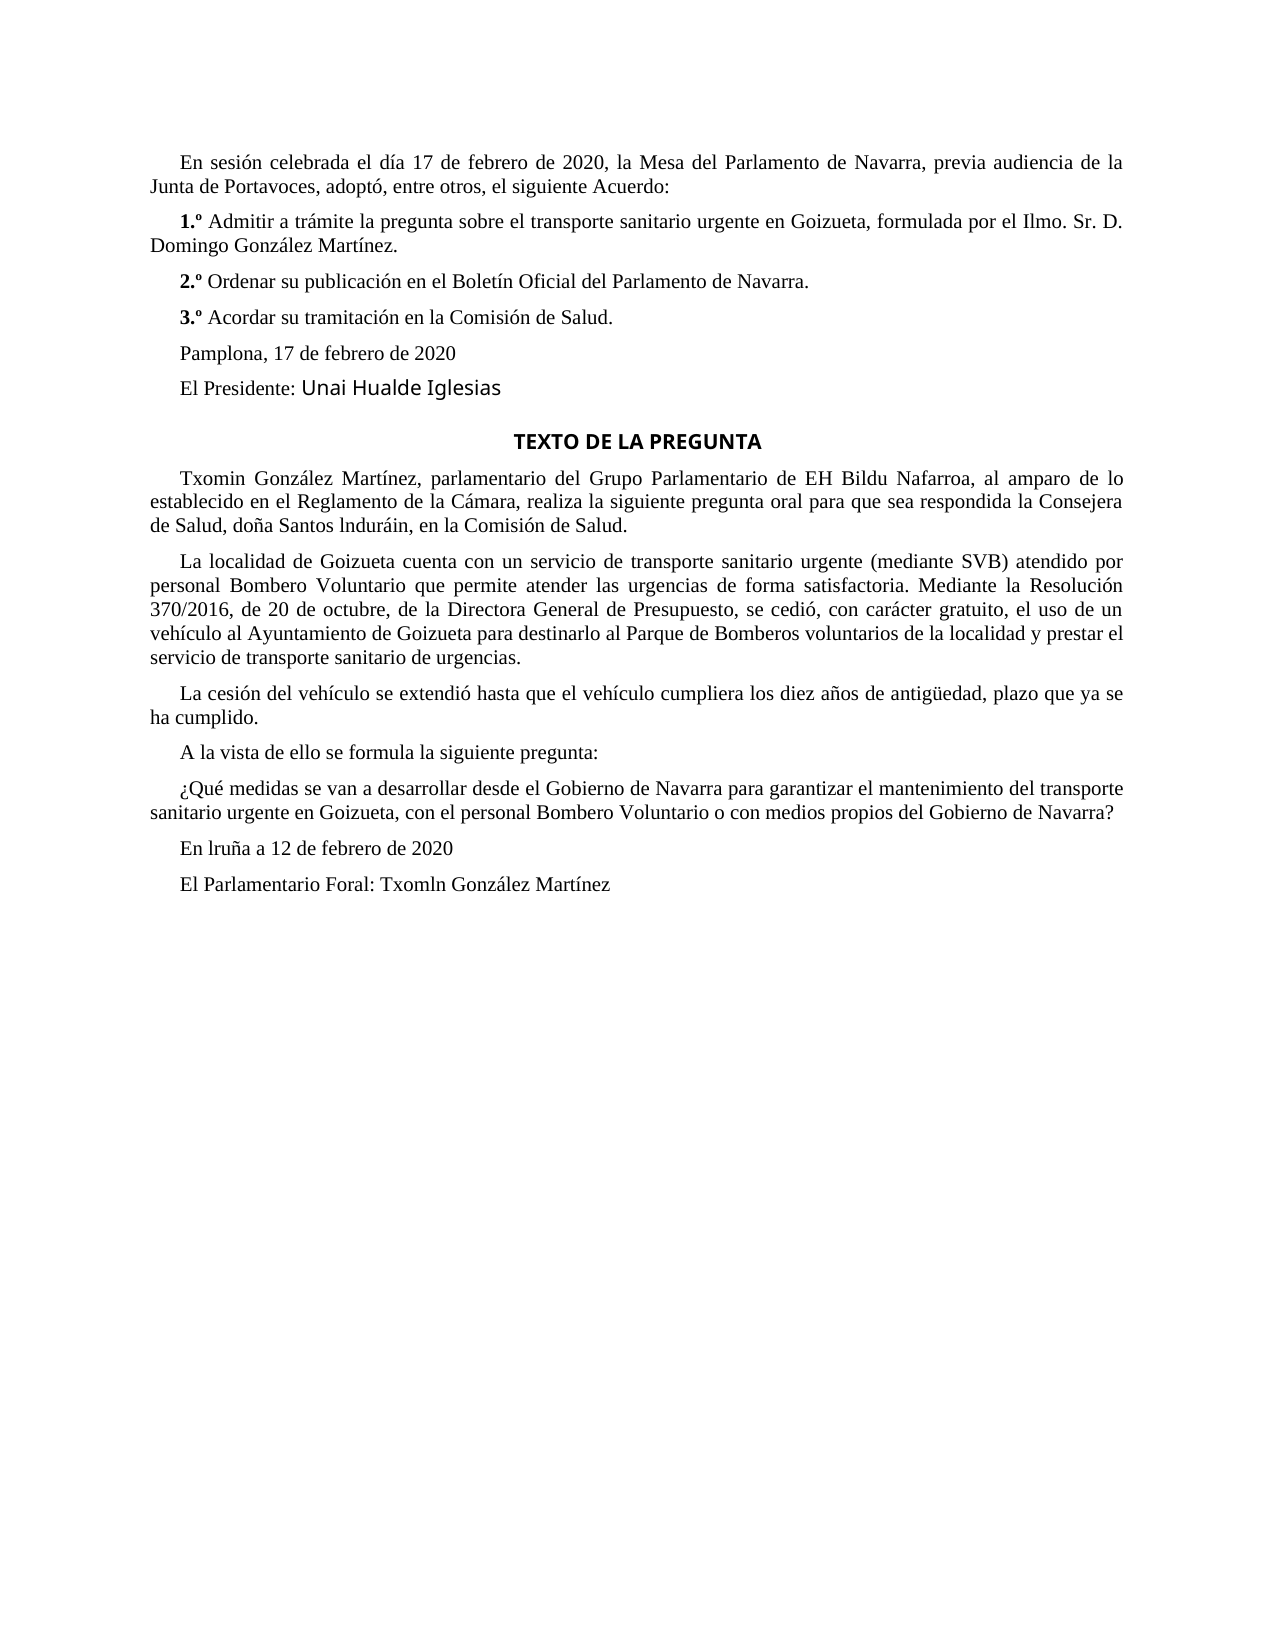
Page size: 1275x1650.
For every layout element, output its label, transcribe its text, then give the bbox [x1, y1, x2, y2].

text En sesión celebrada el día 17 de febrero de 2020, la Mesa del Parlamento de Navarra, previa audiencia de la Junta de Portavoces, adoptó, entre otros, el siguiente Acuerdo: [150, 150, 1125, 198]
text A la vista de ello se formula la siguiente pregunta: [150, 741, 1125, 764]
text La localidad de Goizueta cuenta con un servicio de transporte sanitario urgente (mediante SVB) atendido por personal Bombero Voluntario que permite atender las urgencias de forma satisfactoria. Mediante la Resolución 370/2016, de 20 de octubre, de la Directora General de Presupuesto, se cedió, con carácter gratuito, el uso de un vehículo al Ayuntamiento de Goizueta para destinarlo al Parque de Bomberos voluntarios de la localidad y prestar el servicio de transporte sanitario de urgencias. [150, 549, 1125, 669]
text El Parlamentario Foral: Txomln González Martínez [150, 872, 1125, 896]
text Pamplona, 17 de febrero de 2020 [150, 341, 1125, 365]
text La cesión del vehículo se extendió hasta que el vehículo cumpliera los diez años de antigüedad, plazo que ya se ha cumplido. [150, 681, 1125, 729]
text 3.º Acordar su tramitación en la Comisión de Salud. [150, 305, 1125, 329]
text En lruña a 12 de febrero de 2020 [150, 836, 1125, 860]
text TEXTO DE LA PREGUNTA [150, 430, 1125, 454]
text 1.º Admitir a trámite la pregunta sobre el transporte sanitario urgente en Goizueta, formulada por el Ilmo. Sr. D. Domingo González Martínez. [150, 210, 1125, 258]
text 2.º Ordenar su publicación en el Boletín Oficial del Parlamento de Navarra. [150, 269, 1125, 293]
text El Presidente: Unai Hualde Iglesias [150, 377, 1125, 401]
text Txomin González Martínez, parlamentario del Grupo Parlamentario de EH Bildu Nafarroa, al amparo de lo establecido en el Reglamento de la Cámara, realiza la siguiente pregunta oral para que sea respondida la Consejera de Salud, doña Santos lnduráin, en la Comisión de Salud. [150, 466, 1125, 538]
text ¿Qué medidas se van a desarrollar desde el Gobierno de Navarra para garantizar el mantenimiento del transporte sanitario urgente en Goizueta, con el personal Bombero Voluntario o con medios propios del Gobierno de Navarra? [150, 776, 1125, 824]
